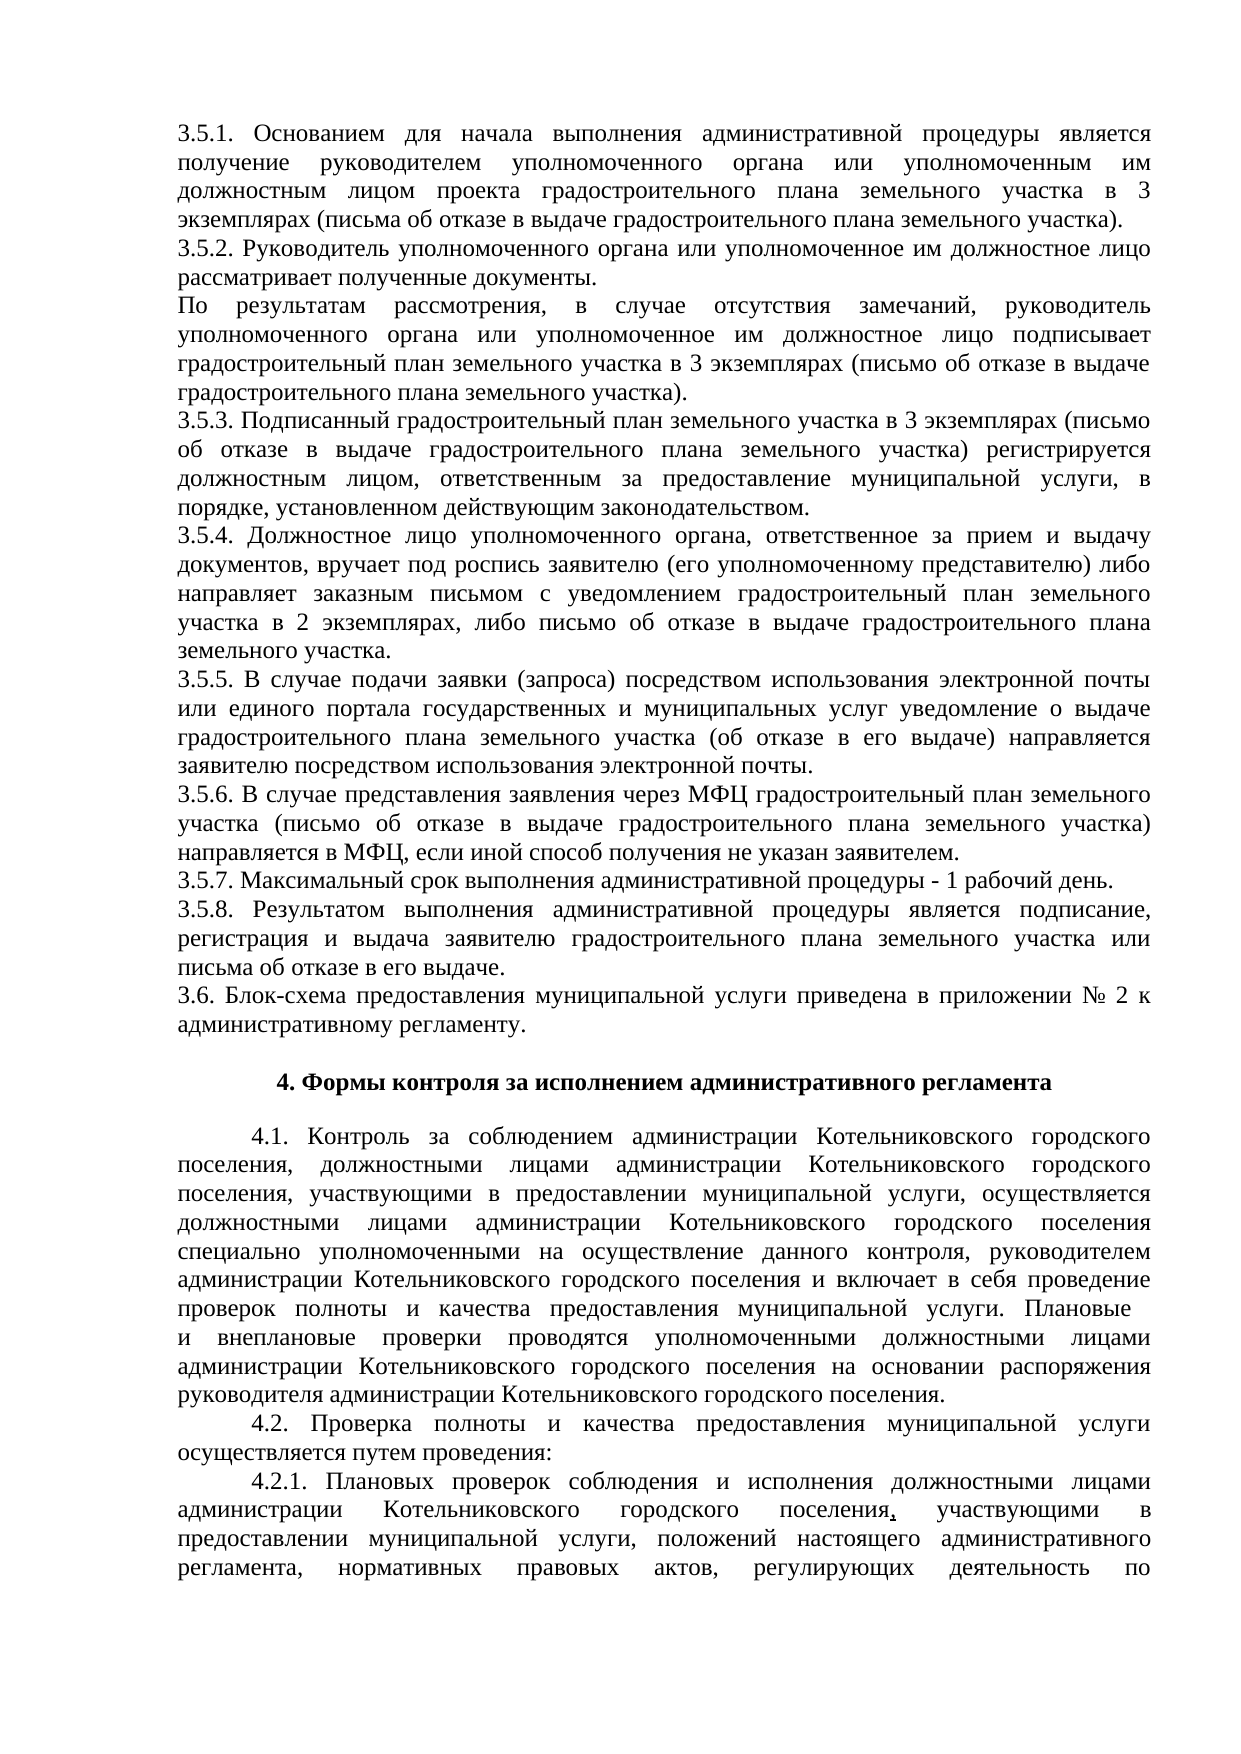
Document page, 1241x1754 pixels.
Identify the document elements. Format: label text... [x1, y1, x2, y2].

text 3.5.3. Подписанный градостроительный план земельного участка в 3 экземплярах (письмо об отказе в выдаче градостроительного плана земельного участка) регистрируется должностным лицом, ответственным за предоставление муниципальной услуги, в порядке, установленном действующим законодательством. [177, 406, 1152, 521]
text 4.2. Проверка полноты и качества предоставления муниципальной услуги осуществляется путем проведения: [177, 1408, 1152, 1466]
text 3.5.2. Руководитель уполномоченного органа или уполномоченное им должностное лицо рассматривает полученные документы. [177, 233, 1152, 291]
text 4. Формы контроля за исполнением административного регламента [177, 1067, 1152, 1096]
text По результатам рассмотрения, в случае отсутствия замечаний, руководитель уполномоченного органа или уполномоченное им должностное лицо подписывает градостроительный план земельного участка в 3 экземплярах (письмо об отказе в выдаче градостроительного плана земельного участка). [177, 291, 1152, 406]
text 3.5.1. Основанием для начала выполнения административной процедуры является получение руководителем уполномоченного органа или уполномоченным им должностным лицом проекта градостроительного плана земельного участка в 3 экземплярах (письма об отказе в выдаче градостроительного плана земельного участка). [177, 118, 1152, 233]
text 3.6. Блок-схема предоставления муниципальной услуги приведена в приложении № 2 к административному регламенту. [177, 981, 1152, 1038]
text 3.5.6. В случае представления заявления через МФЦ градостроительный план земельного участка (письмо об отказе в выдаче градостроительного плана земельного участка) направляется в МФЦ, если иной способ получения не указан заявителем. [177, 779, 1152, 866]
text 4.1. Контроль за соблюдением администрации Котельниковского городского поселения, должностными лицами администрации Котельниковского городского поселения, участвующими в предоставлении муниципальной услуги, осуществляется должностными лицами администрации Котельниковского городского поселения специально уполномоченными на осуществление данного контроля, руководителем администрации Котельниковского городского поселения и включает в себя проведение проверок полноты и качества предоставления муниципальной услуги. Плановые и внеплановые проверки проводятся уполномоченными должностными лицами администрации Котельниковского городского поселения на основании распоряжения руководителя администрации Котельниковского городского поселения. [177, 1121, 1152, 1408]
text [177, 1466, 1152, 1581]
text 3.5.7. Максимальный срок выполнения административной процедуры - 1 рабочий день. [177, 866, 1152, 894]
text 3.5.4. Должностное лицо уполномоченного органа, ответственное за прием и выдачу документов, вручает под роспись заявителю (его уполномоченному представителю) либо направляет заказным письмом с уведомлением градостроительный план земельного участка в 2 экземплярах, либо письмо об отказе в выдаче градостроительного плана земельного участка. [177, 521, 1152, 664]
text 3.5.8. Результатом выполнения административной процедуры является подписание, регистрация и выдача заявителю градостроительного плана земельного участка или письма об отказе в его выдаче. [177, 894, 1152, 981]
text 3.5.5. В случае подачи заявки (запроса) посредством использования электронной почты или единого портала государственных и муниципальных услуг уведомление о выдаче градостроительного плана земельного участка (об отказе в его выдаче) направляется заявителю посредством использования электронной почты. [177, 664, 1152, 779]
